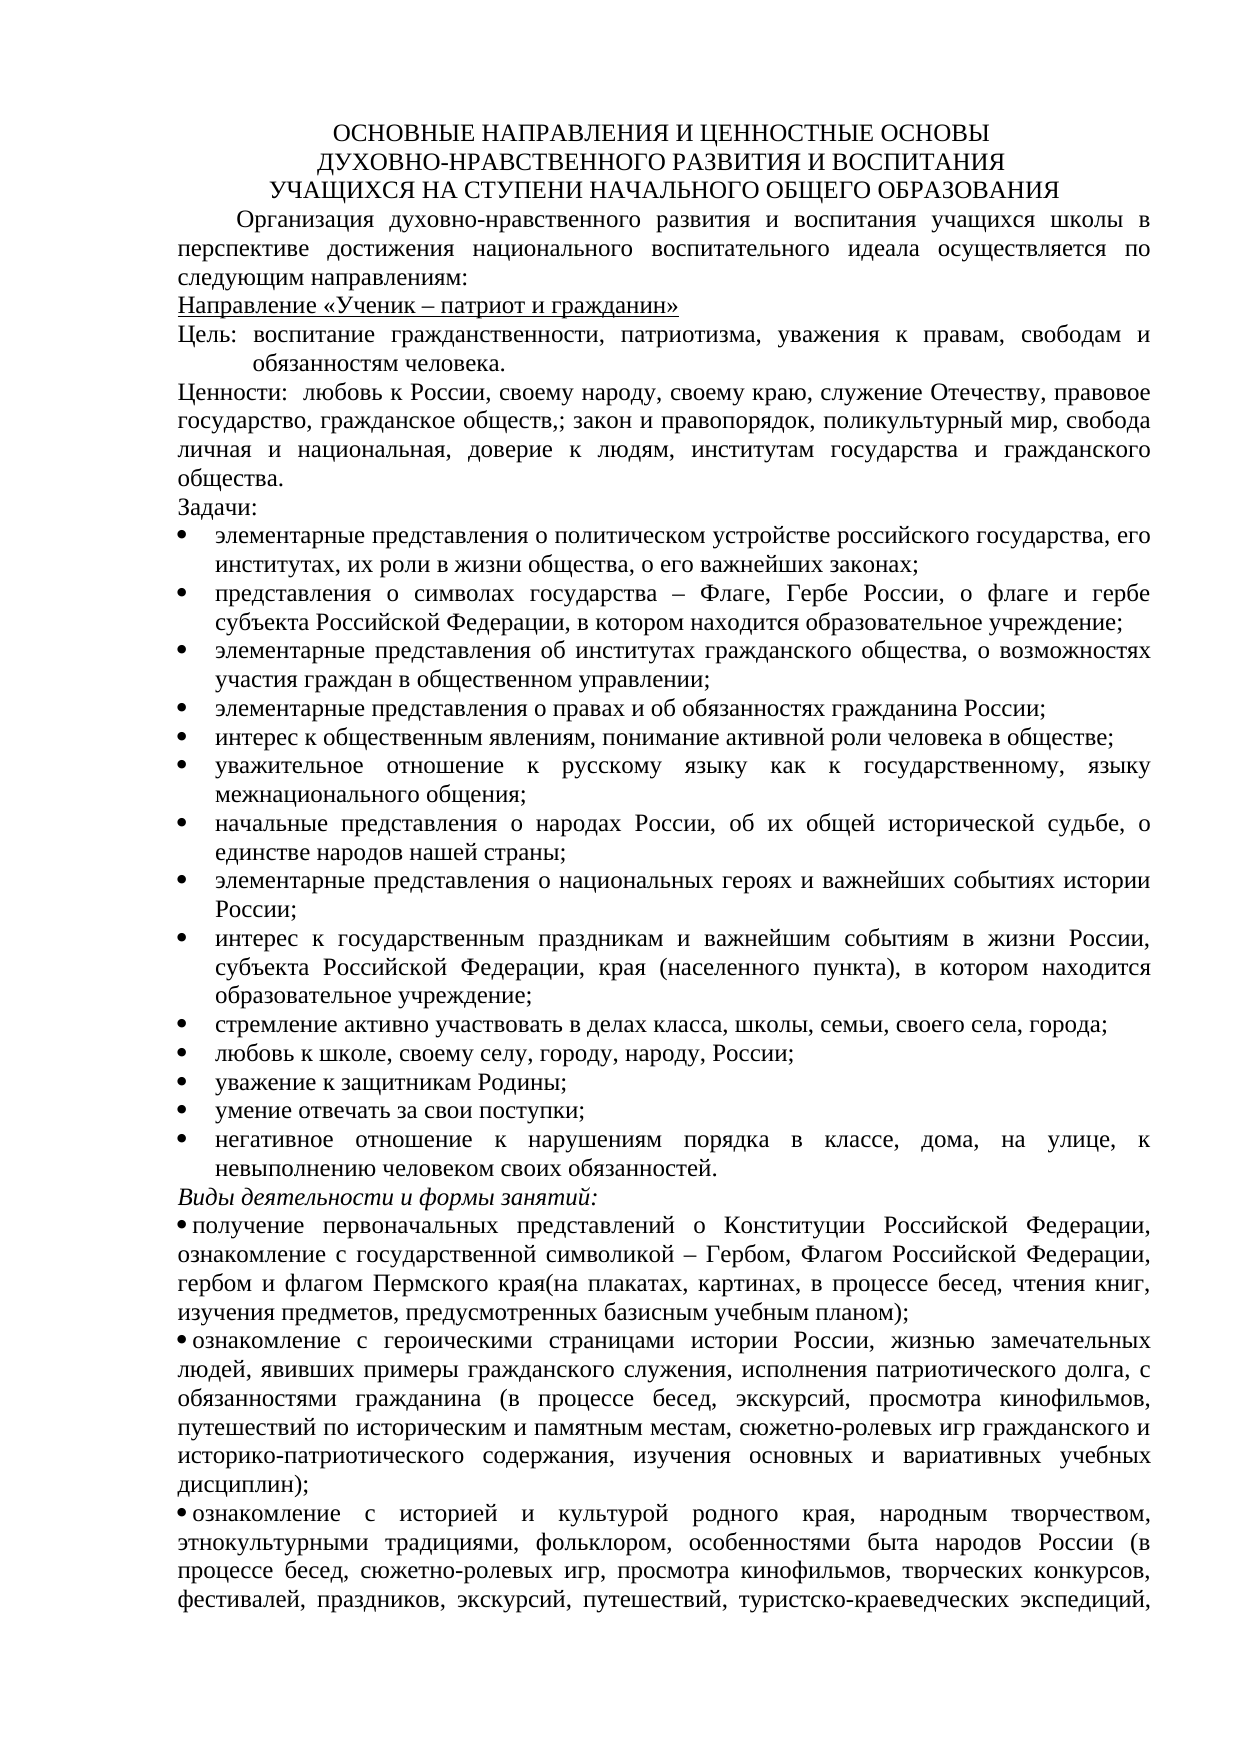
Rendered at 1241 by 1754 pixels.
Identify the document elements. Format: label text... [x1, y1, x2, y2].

list уважение к защитникам Родины; [177, 1067, 1152, 1096]
text Ценности: любовь к России, своему народу, своему краю, служение Отечеству, правовое государство, гражданское обществ,; закон и правопорядок, поликультурный мир, свобода личная и национальная, доверие к людям, институтам государства и гражданского общества. [177, 377, 1152, 492]
text ОСНОВНЫЕ НАПРАВЛЕНИЯ И ЦЕННОСТНЫЕ ОСНОВЫ ДУХОВНО-НРАВСТВЕННОГО РАЗВИТИЯ И ВОСПИТАНИЯ УЧАЩИХСЯ НА СТУПЕНИ НАЧАЛЬНОГО ОБЩЕГО ОБРАЗОВАНИЯ [177, 118, 1152, 204]
text Виды деятельности и формы занятий: [177, 1182, 1152, 1211]
list элементарные представления о политическом устройстве российского государства, его институтах, их роли в жизни общества, о его важнейших законах; [177, 521, 1152, 578]
list интерес к государственным праздникам и важнейшим событиям в жизни России, субъекта Российской Федерации, края (населенного пункта), в котором находится образовательное учреждение; [177, 923, 1152, 1009]
text Цель: воспитание гражданственности, патриотизма, уважения к правам, свободам и обязанностям человека. [177, 319, 1152, 377]
list ознакомление с героическими страницами истории России, жизнью замечательных людей, явивших примеры гражданского служения, исполнения патриотического долга, с обязанностями гражданина (в процессе бесед, экскурсий, просмотра кинофильмов, путешествий по историческим и памятным местам, сюжетно-ролевых игр гражданского и историко-патриотического содержания, изучения основных и вариативных учебных дисциплин); [177, 1326, 1152, 1498]
list представления о символах государства – Флаге, Гербе России, о флаге и гербе субъекта Российской Федерации, в котором находится образовательное учреждение; [177, 578, 1152, 636]
list начальные представления о народах России, об их общей исторической судьбе, о единстве народов нашей страны; [177, 808, 1152, 866]
list умение отвечать за свои поступки; [177, 1096, 1152, 1124]
list интерес к общественным явлениям, понимание активной роли человека в обществе; [177, 722, 1152, 751]
text Организация духовно-нравственного развития и воспитания учащихся школы в перспективе достижения национального воспитательного идеала осуществляется по следующим направлениям: [177, 204, 1152, 291]
list любовь к школе, своему селу, городу, народу, России; [177, 1038, 1152, 1067]
list стремление активно участвовать в делах класса, школы, семьи, своего села, города; [177, 1009, 1152, 1038]
list получение первоначальных представлений о Конституции Российской Федерации, ознакомление с государственной символикой – Гербом, Флагом Российской Федерации, гербом и флагом Пермского края(на плакатах, картинах, в процессе бесед, чтения книг, изучения предметов, предусмотренных базисным учебным планом); [177, 1211, 1152, 1326]
list элементарные представления об институтах гражданского общества, о возможностях участия граждан в общественном управлении; [177, 636, 1152, 693]
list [177, 1498, 1152, 1613]
list элементарные представления о национальных героях и важнейших событиях истории России; [177, 866, 1152, 923]
list элементарные представления о правах и об обязанностях гражданина России; [177, 693, 1152, 722]
list негативное отношение к нарушениям порядка в классе, дома, на улице, к невыполнению человеком своих обязанностей. [177, 1124, 1152, 1182]
list уважительное отношение к русскому языку как к государственному, языку межнационального общения; [177, 751, 1152, 808]
text Направление «Ученик – патриот и гражданин» [177, 291, 1152, 319]
text Задачи: [177, 492, 1152, 521]
